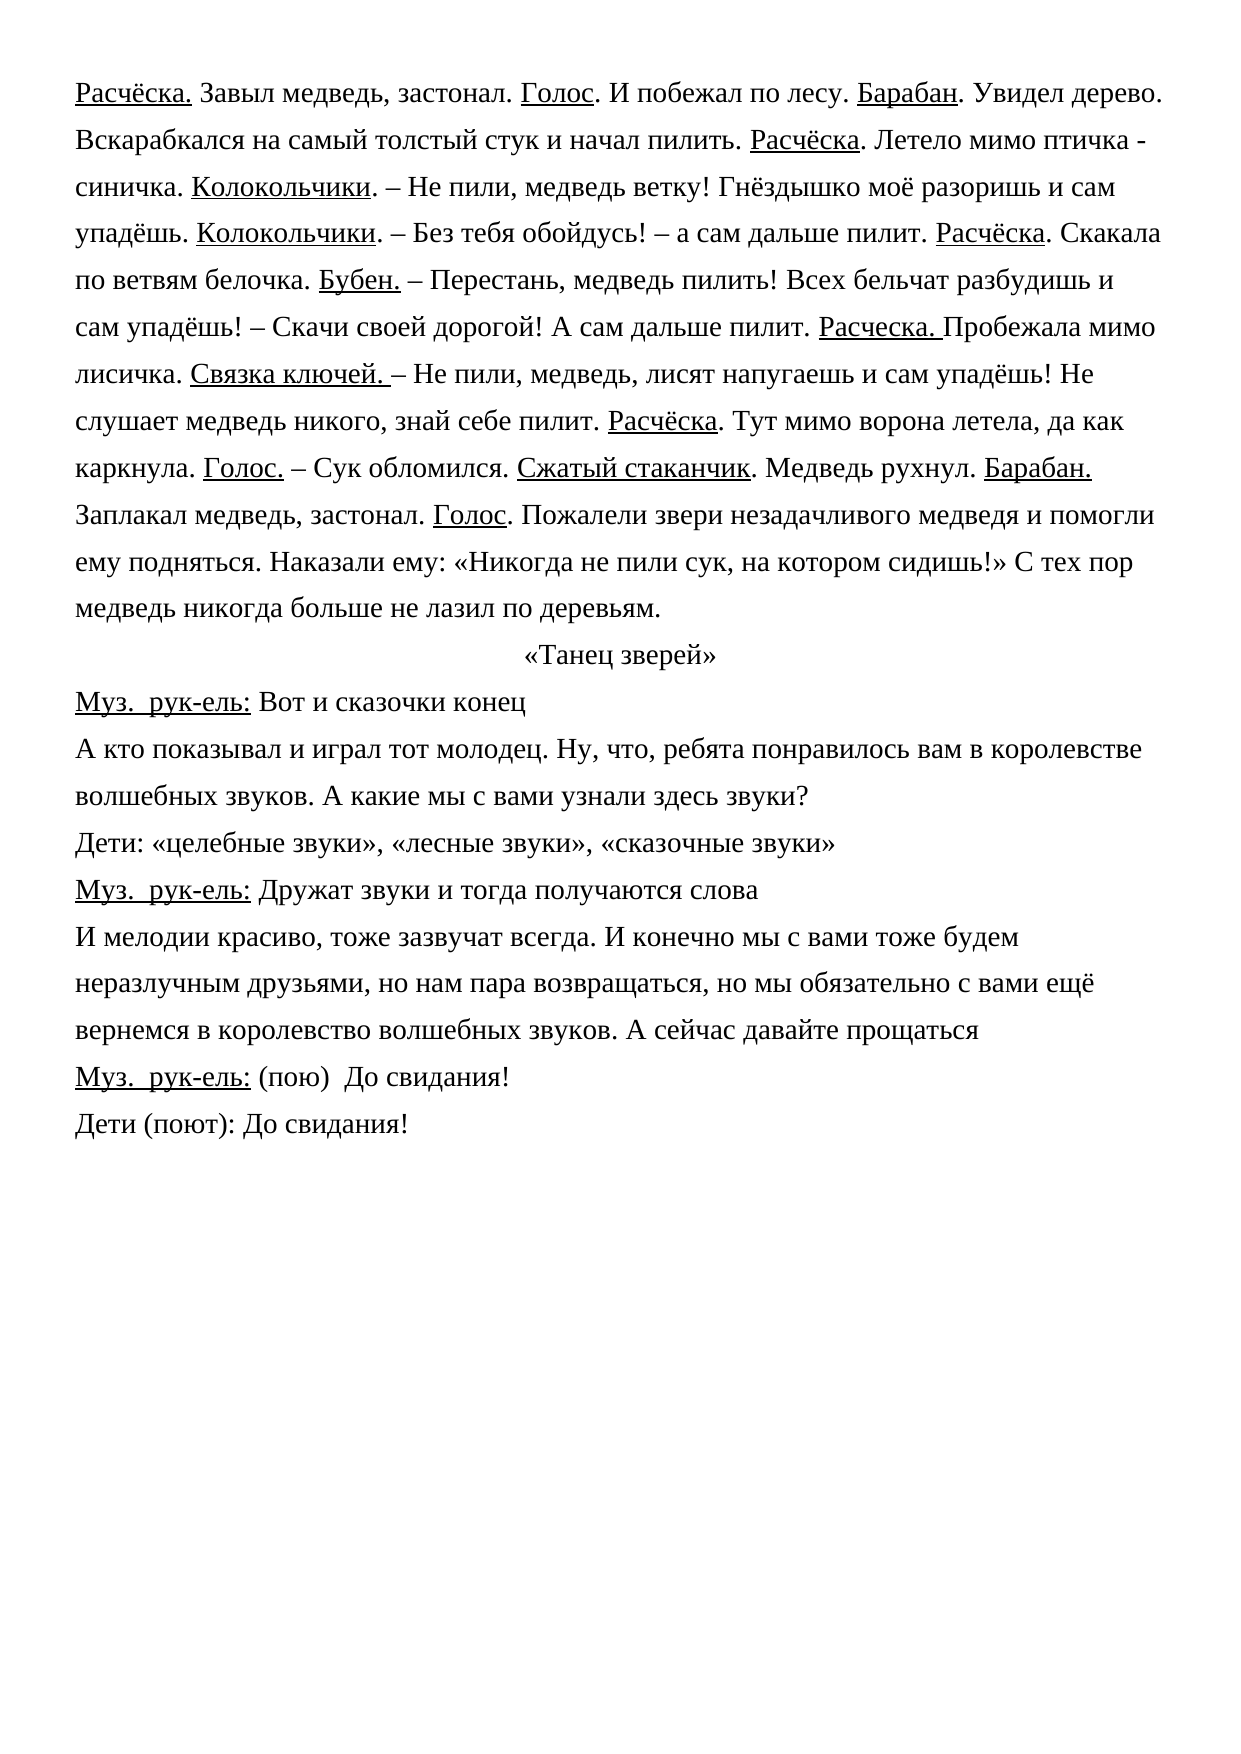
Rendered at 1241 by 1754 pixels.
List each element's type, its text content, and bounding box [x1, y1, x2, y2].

text Дети: «целебные звуки», «лесные звуки», «сказочные звуки» [75, 825, 1165, 858]
text Муз. рук-ель: Вот и сказочки конец [75, 684, 1165, 718]
text И мелодии красиво, тоже зазвучат всегда. И конечно мы с вами тоже будем неразлучным друзьями, но нам пара возвращаться, но мы обязательно с вами ещё вернемся в королевство волшебных звуков. А сейчас давайте прощаться [75, 919, 1165, 1046]
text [75, 75, 1165, 624]
text Муз. рук-ель: Дружат звуки и тогда получаются слова [75, 872, 1165, 905]
text Муз. рук-ель: (пою) До свидания! [75, 1059, 1165, 1093]
text А кто показывал и играл тот молодец. Ну, что, ребята понравилось вам в королевстве волшебных звуков. А какие мы с вами узнали здесь звуки? [75, 731, 1165, 812]
text «Танец зверей» [75, 637, 1165, 671]
text Дети (поют): До свидания! [75, 1106, 1165, 1140]
